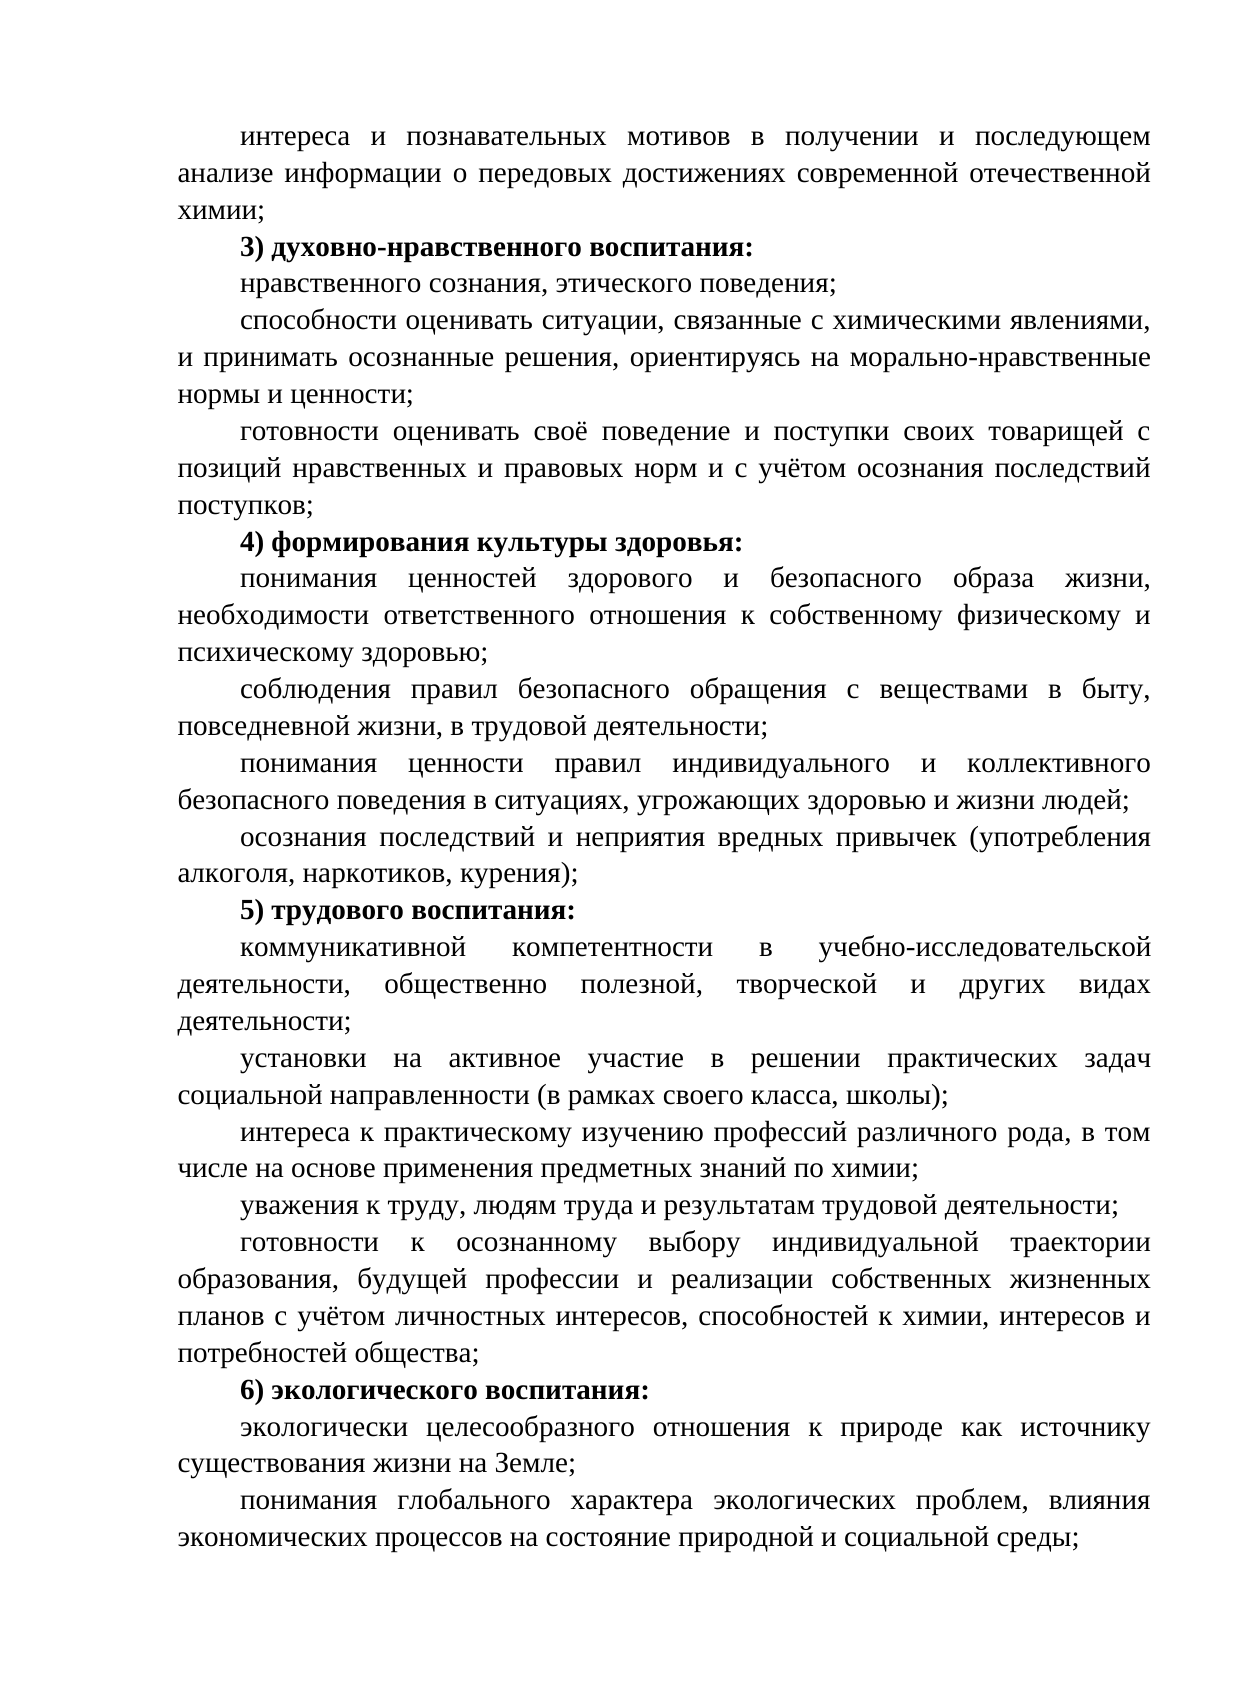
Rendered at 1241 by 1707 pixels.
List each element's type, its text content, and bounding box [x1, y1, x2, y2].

text 6) экологического воспитания: [177, 1372, 1152, 1405]
text способности оценивать ситуации, связанные с химическими явлениями, и принимать осознанные решения, ориентируясь на морально-нравственные нормы и ценности; [177, 302, 1152, 410]
text 3) духовно-нравственного воспитания: [177, 229, 1152, 262]
text уважения к труду, людям труда и результатам трудовой деятельности; [177, 1187, 1152, 1221]
text интереса и познавательных мотивов в получении и последующем анализе информации о передовых достижениях современной отечественной химии; [177, 118, 1152, 225]
text интереса к практическому изучению профессий различного рода, в том числе на основе применения предметных знаний по химии; [177, 1114, 1152, 1184]
text готовности оценивать своё поведение и поступки своих товарищей с позиций нравственных и правовых норм и с учётом осознания последствий поступков; [177, 413, 1152, 520]
text понимания ценности правил индивидуального и коллективного безопасного поведения в ситуациях, угрожающих здоровью и жизни людей; [177, 745, 1152, 815]
text установки на активное участие в решении практических задач социальной направленности (в рамках своего класса, школы); [177, 1040, 1152, 1110]
text понимания глобального характера экологических проблем, влияния экономических процессов на состояние природной и социальной среды; [177, 1482, 1152, 1553]
text коммуникативной компетентности в учебно-исследовательской деятельности, общественно полезной, творческой и других видах деятельности; [177, 929, 1152, 1037]
text 5) трудового воспитания: [177, 892, 1152, 926]
text понимания ценностей здорового и безопасного образа жизни, необходимости ответственного отношения к собственному физическому и психическому здоровью; [177, 561, 1152, 668]
text соблюдения правил безопасного обращения с веществами в быту, повседневной жизни, в трудовой деятельности; [177, 671, 1152, 742]
text нравственного сознания, этического поведения; [177, 266, 1152, 299]
text осознания последствий и неприятия вредных привычек (употребления алкоголя, наркотиков, курения); [177, 819, 1152, 889]
text экологически целесообразного отношения к природе как источнику существования жизни на Земле; [177, 1409, 1152, 1479]
text 4) формирования культуры здоровья: [177, 524, 1152, 557]
text готовности к осознанному выбору индивидуальной траектории образования, будущей профессии и реализации собственных жизненных планов с учётом личностных интересов, способностей к химии, интересов и потребностей общества; [177, 1224, 1152, 1368]
